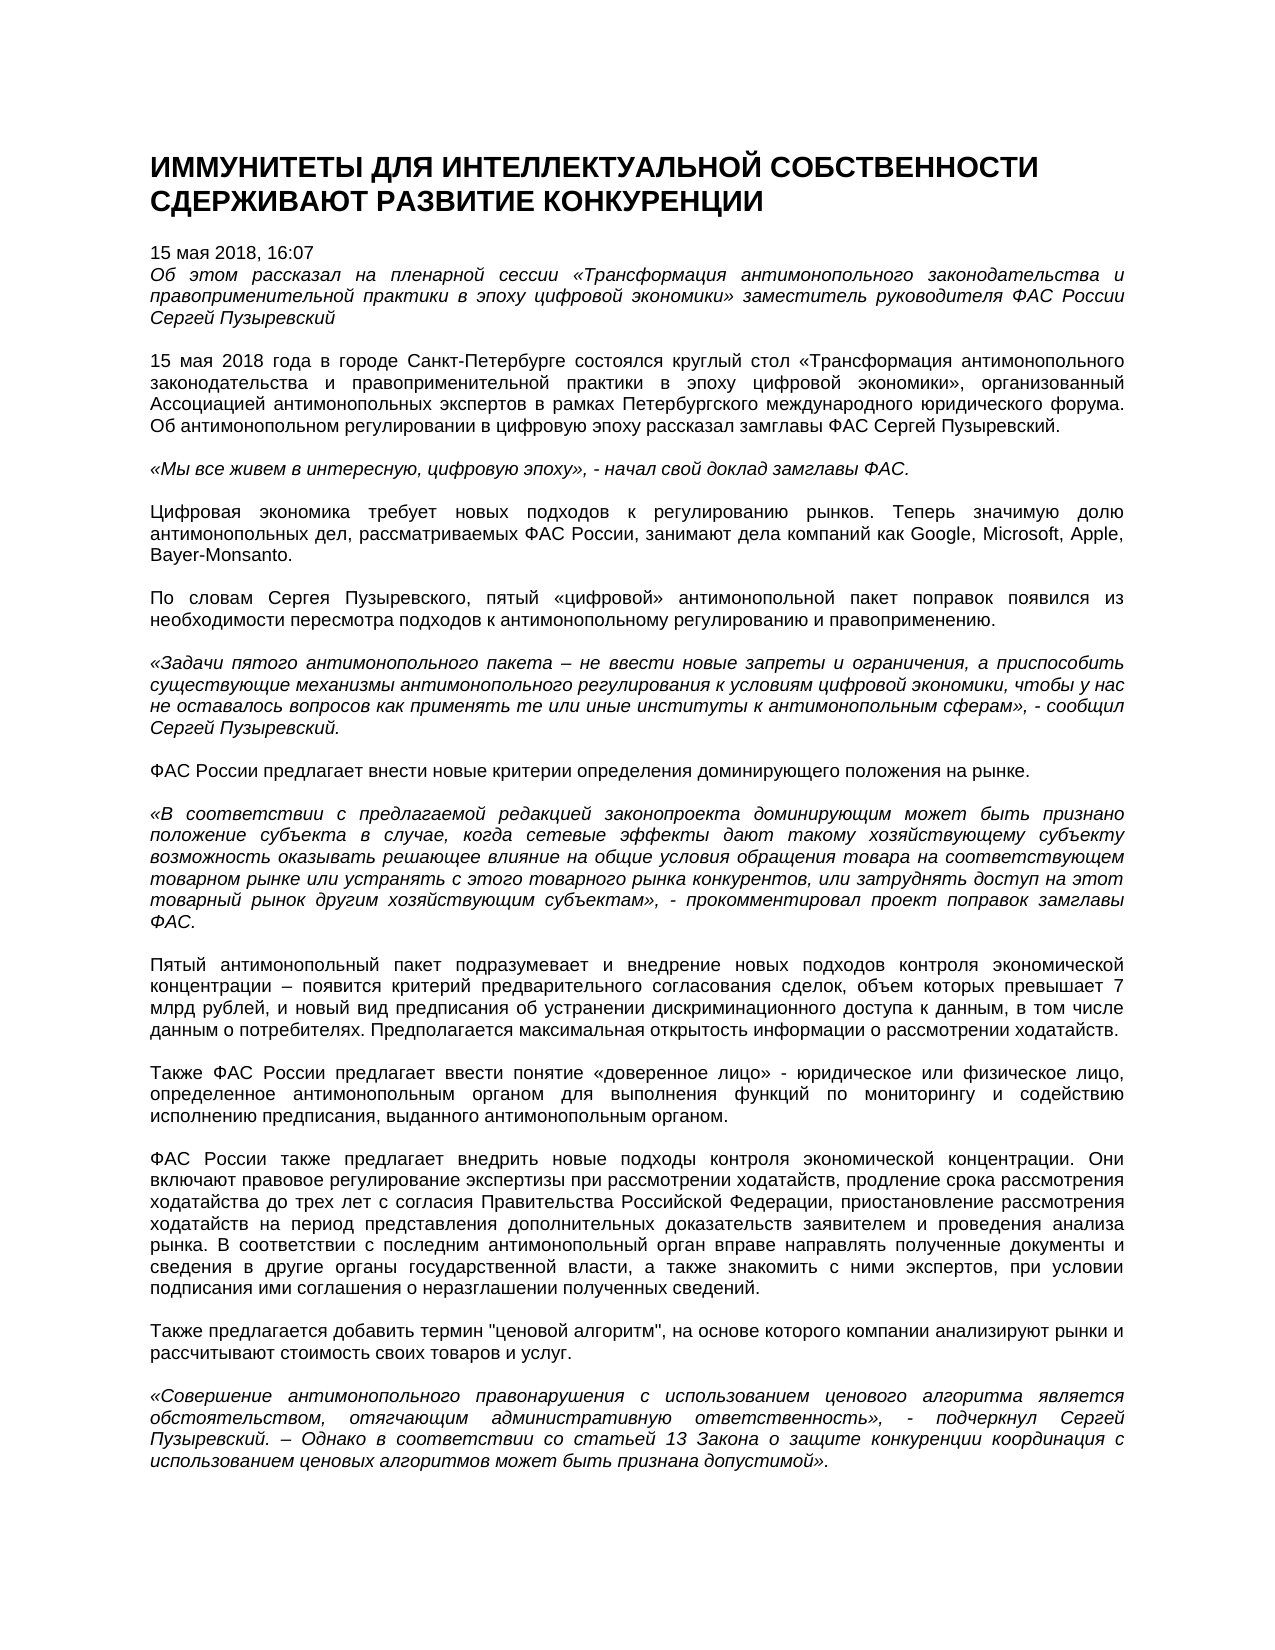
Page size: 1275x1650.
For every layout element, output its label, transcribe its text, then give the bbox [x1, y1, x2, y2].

text ФАС России предлагает внести новые критерии определения доминирующего положения на рынке. [150, 759, 1125, 781]
text 15 мая 2018 года в городе Санкт-Петербурге состоялся круглый стол «Трансформация антимонопольного законодательства и правоприменительной практики в эпоху цифровой экономики», организованный Ассоциацией антимонопольных экспертов в рамках Петербургского международного юридического форума. Об антимонопольном регулировании в цифровую эпоху рассказал замглавы ФАС Сергей Пузыревский. [150, 350, 1125, 436]
text Также предлагается добавить термин "ценовой алгоритм", на основе которого компании анализируют рынки и рассчитывают стоимость своих товаров и услуг. [150, 1320, 1125, 1363]
text По словам Сергея Пузыревского, пятый «цифровой» антимонопольной пакет поправок появился из необходимости пересмотра подходов к антимонопольному регулированию и правоприменению. [150, 587, 1125, 630]
text Цифровая экономика требует новых подходов к регулированию рынков. Теперь значимую долю антимонопольных дел, рассматриваемых ФАС России, занимают дела компаний как Google, Microsoft, Apple, Bayer-Monsanto. [150, 501, 1125, 566]
text 15 мая 2018, 16:07 [150, 242, 1125, 264]
text «Задачи пятого антимонопольного пакета – не ввести новые запреты и ограничения, а приспособить существующие механизмы антимонопольного регулирования к условиям цифровой экономики, чтобы у нас не оставалось вопросов как применять те или иные институты к антимонопольным сферам», - сообщил Сергей Пузыревский. [150, 652, 1125, 738]
text Пятый антимонопольный пакет подразумевает и внедрение новых подходов контроля экономической концентрации – появится критерий предварительного согласования сделок, объем которых превышает 7 млрд рублей, и новый вид предписания об устранении дискриминационного доступа к данным, в том числе данным о потребителях. Предполагается максимальная открытость информации о рассмотрении ходатайств. [150, 954, 1125, 1040]
text Также ФАС России предлагает ввести понятие «доверенное лицо» - юридическое или физическое лицо, определенное антимонопольным органом для выполнения функций по мониторингу и содействию исполнению предписания, выданного антимонопольным органом. [150, 1061, 1125, 1126]
text Об этом рассказал на пленарной сессии «Трансформация антимонопольного законодательства и правоприменительной практики в эпоху цифровой экономики» заместитель руководителя ФАС России Сергей Пузыревский [150, 264, 1125, 328]
text «Совершение антимонопольного правонарушения с использованием ценового алгоритма является обстоятельством, отягчающим административную ответственность», - подчеркнул Сергей Пузыревский. – Однако в соответствии со статьей 13 Закона о защите конкуренции координация с использованием ценовых алгоритмов может быть признана допустимой». [150, 1385, 1125, 1471]
subtitle Иммунитеты для интеллектуальной собственности сдерживают развитие конкуренции [150, 150, 1125, 217]
text «Мы все живем в интересную, цифровую эпоху», - начал свой доклад замглавы ФАС. [150, 458, 1125, 479]
text ФАС России также предлагает внедрить новые подходы контроля экономической концентрации. Они включают правовое регулирование экспертизы при рассмотрении ходатайств, продление срока рассмотрения ходатайства до трех лет с согласия Правительства Российской Федерации, приостановление рассмотрения ходатайств на период представления дополнительных доказательств заявителем и проведения анализа рынка. В соответствии с последним антимонопольный орган вправе направлять полученные документы и сведения в другие органы государственной власти, а также знакомить с ними экспертов, при условии подписания ими соглашения о неразглашении полученных сведений. [150, 1148, 1125, 1299]
text «В соответствии с предлагаемой редакцией законопроекта доминирующим может быть признано положение субъекта в случае, когда сетевые эффекты дают такому хозяйствующему субъекту возможность оказывать решающее влияние на общие условия обращения товара на соответствующем товарном рынке или устранять с этого товарного рынка конкурентов, или затруднять доступ на этот товарный рынок другим хозяйствующим субъектам», - прокомментировал проект поправок замглавы ФАС. [150, 803, 1125, 932]
